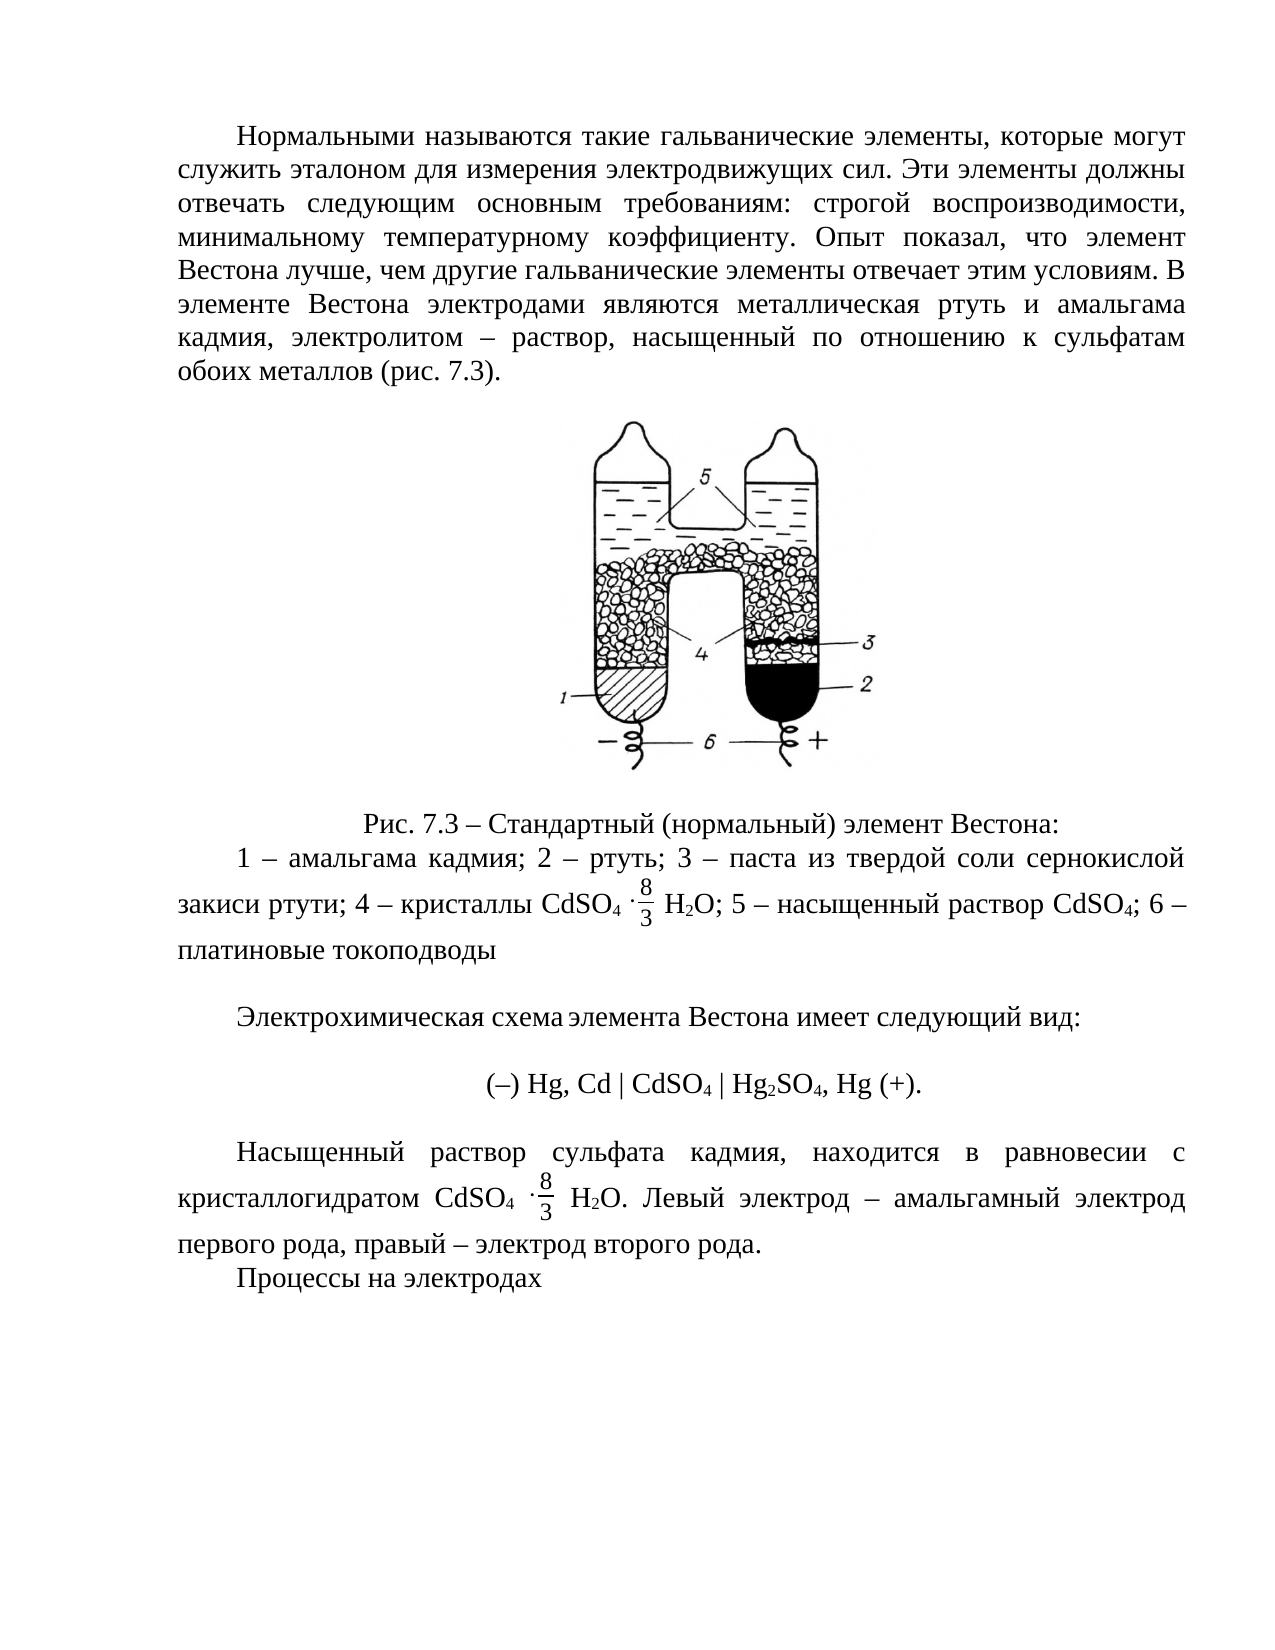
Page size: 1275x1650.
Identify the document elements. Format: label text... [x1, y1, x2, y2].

text Процессы на электродах [177, 1260, 1186, 1293]
picture [559, 420, 878, 773]
text Рис. 7.3 – Стандартный (нормальный) элемент Вестона: [177, 806, 1186, 840]
text Электрохимическая схема элемента Вестона имеет следующий вид: [177, 999, 1186, 1033]
text Нормальными называются такие гальванические элементы, которые могут служить эталоном для измерения электродвижущих сил. Эти элементы должны отвечать следующим основным требованиям: строгой воспроизводимости, минимальному температурному коэффициенту. Опыт показал, что элемент Вестона лучше, чем другие гальванические элементы отвечает этим условиям. В элементе Вестона электродами являются металлическая ртуть и амальгама кадмия, электролитом – раствор, насыщенный по отношению к сульфатам обоих металлов (рис. 7.3). [177, 118, 1186, 386]
text Насыщенный раствор сульфата кадмия, находится в равновесии с кристаллогидратом CdSO4 H2O. Левый электрод – амальгамный электрод первого рода, правый – электрод второго рода. [177, 1134, 1186, 1260]
text (–) Hg, Cd | CdSO4 | Hg2SO4, Hg (+). [177, 1067, 1186, 1100]
text 1 – амальгама кадмия; 2 – ртуть; 3 – паста из твердой соли сернокислой закиси ртути; 4 – кристаллы CdSO4 H2O; 5 – насыщенный раствор CdSO4; 6 – платиновые токоподводы [177, 840, 1186, 966]
